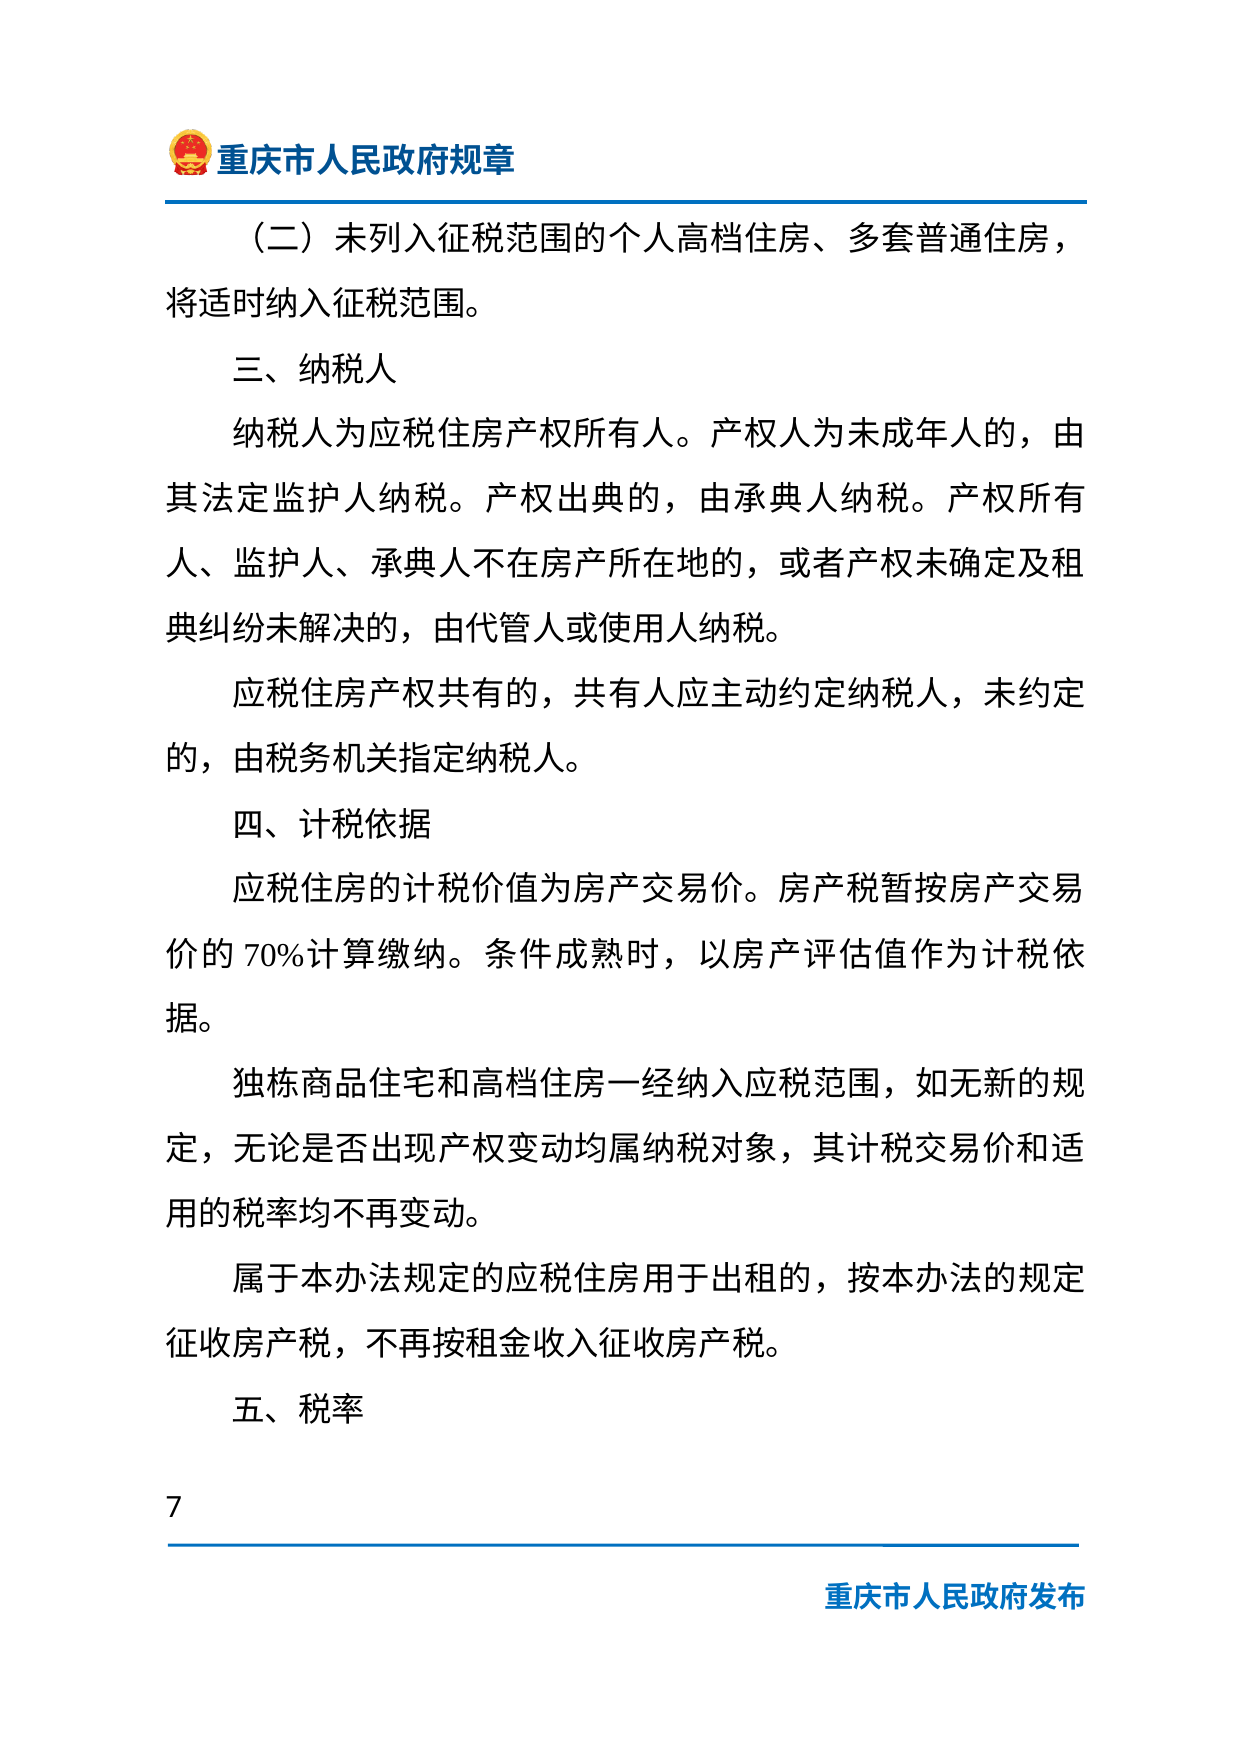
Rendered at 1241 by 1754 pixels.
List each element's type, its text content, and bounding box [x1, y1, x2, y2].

text 应税住房产权共有的，共有人应主动约定纳税人，未约定的，由税务机关指定纳税人。 [165, 662, 1087, 792]
subtitle 三、纳税人 [165, 337, 1087, 402]
picture [165, 127, 216, 179]
text 应税住房的计税价值为房产交易价。房产税暂按房产交易价的70%计算缴纳。条件成熟时，以房产评估值作为计税依据。 [165, 857, 1087, 1052]
text 纳税人为应税住房产权所有人。产权人为未成年人的，由其法定监护人纳税。产权出典的，由承典人纳税。产权所有人、监护人、承典人不在房产所在地的，或者产权未确定及租典纠纷未解决的，由代管人或使用人纳税。 [165, 402, 1087, 662]
text 属于本办法规定的应税住房用于出租的，按本办法的规定征收房产税，不再按租金收入征收房产税。 [165, 1247, 1087, 1377]
text （二）未列入征税范围的个人高档住房、多套普通住房，将适时纳入征税范围。 [165, 207, 1087, 337]
text 独栋商品住宅和高档住房一经纳入应税范围，如无新的规定，无论是否出现产权变动均属纳税对象，其计税交易价和适用的税率均不再变动。 [165, 1052, 1087, 1247]
subtitle 五、税率 [165, 1377, 1087, 1442]
subtitle 四、计税依据 [165, 792, 1087, 857]
